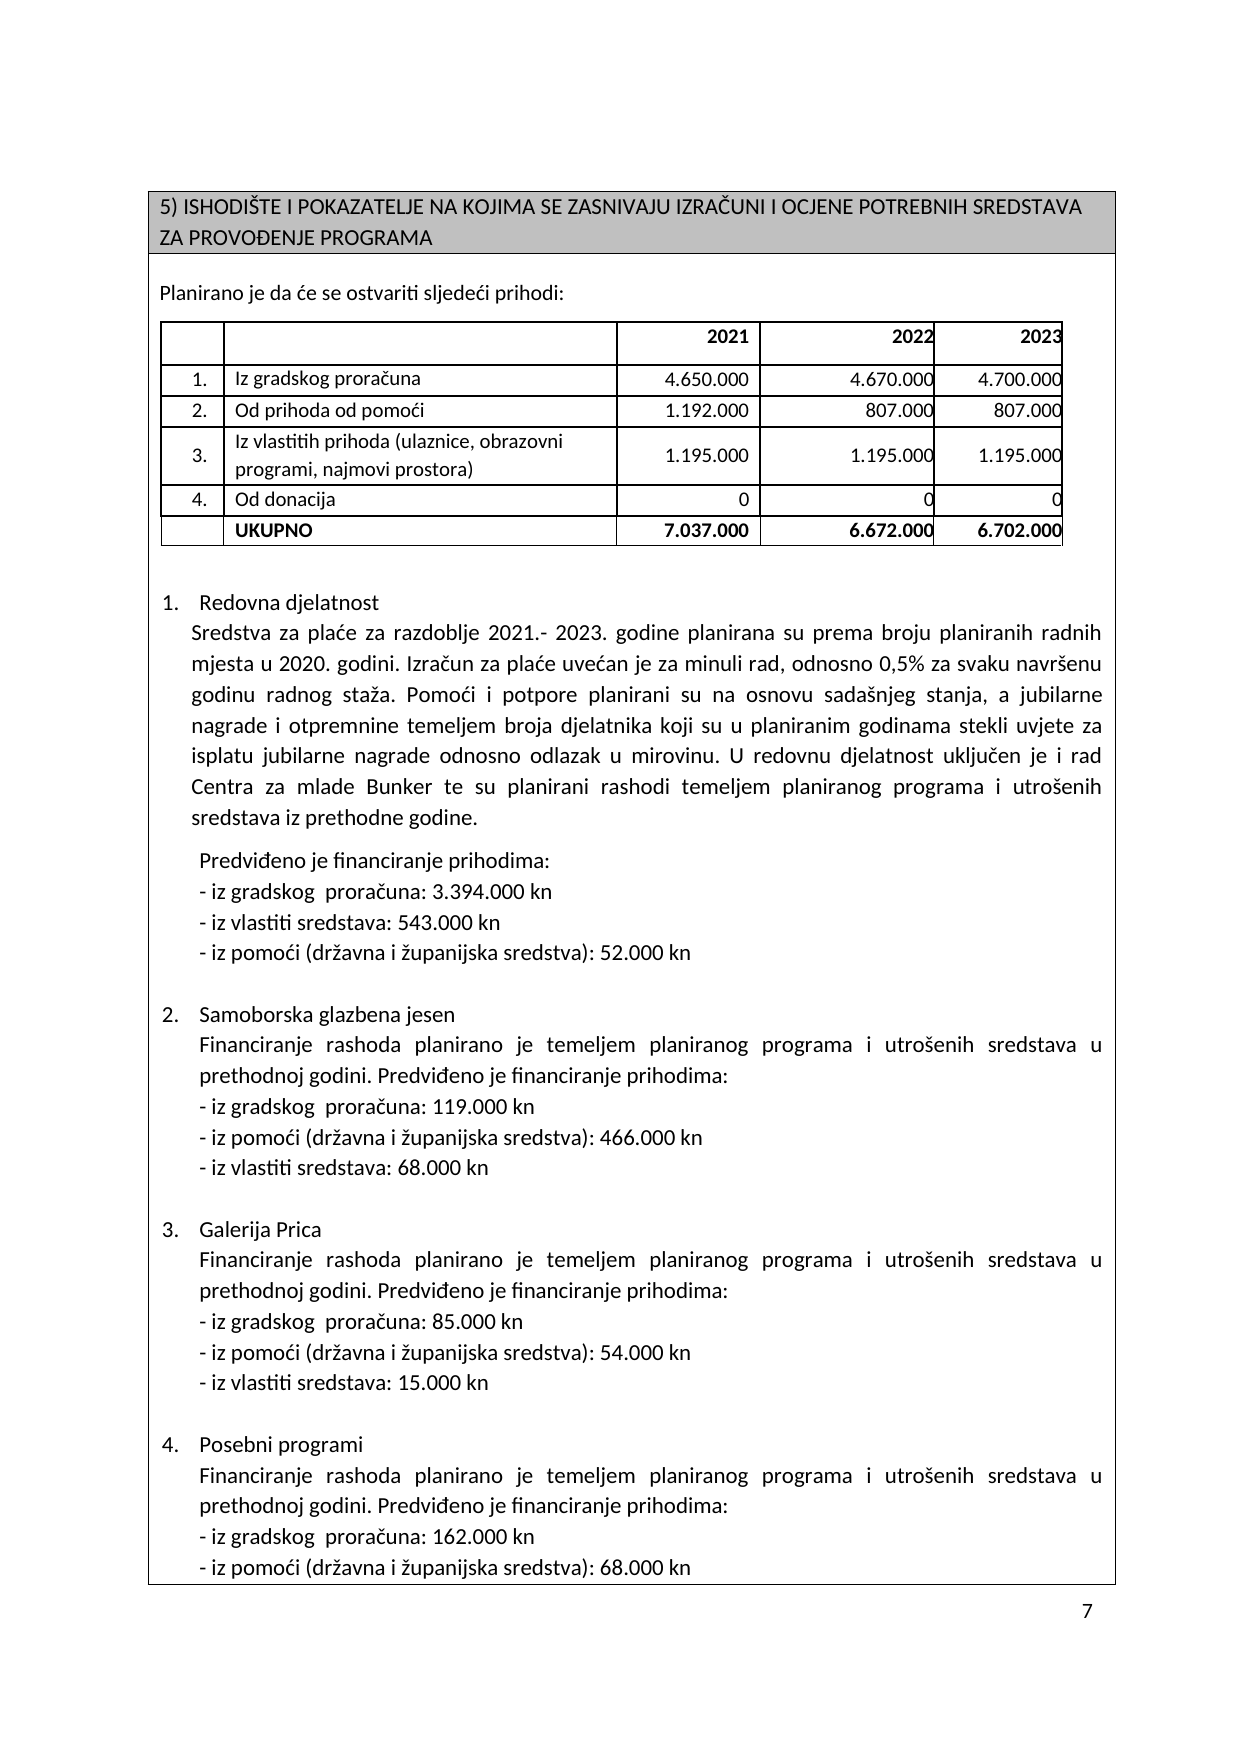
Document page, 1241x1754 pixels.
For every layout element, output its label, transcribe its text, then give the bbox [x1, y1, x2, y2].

table_header 5) ISHODIŠTE I POKAZATELJE NA KOJIMA SE ZASNIVAJU IZRAČUNI I OCJENE POTREBNIH SREDSTAVA ZA PROVOĐENJE PROGRAMA [149, 192, 1115, 253]
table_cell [149, 254, 1115, 1583]
